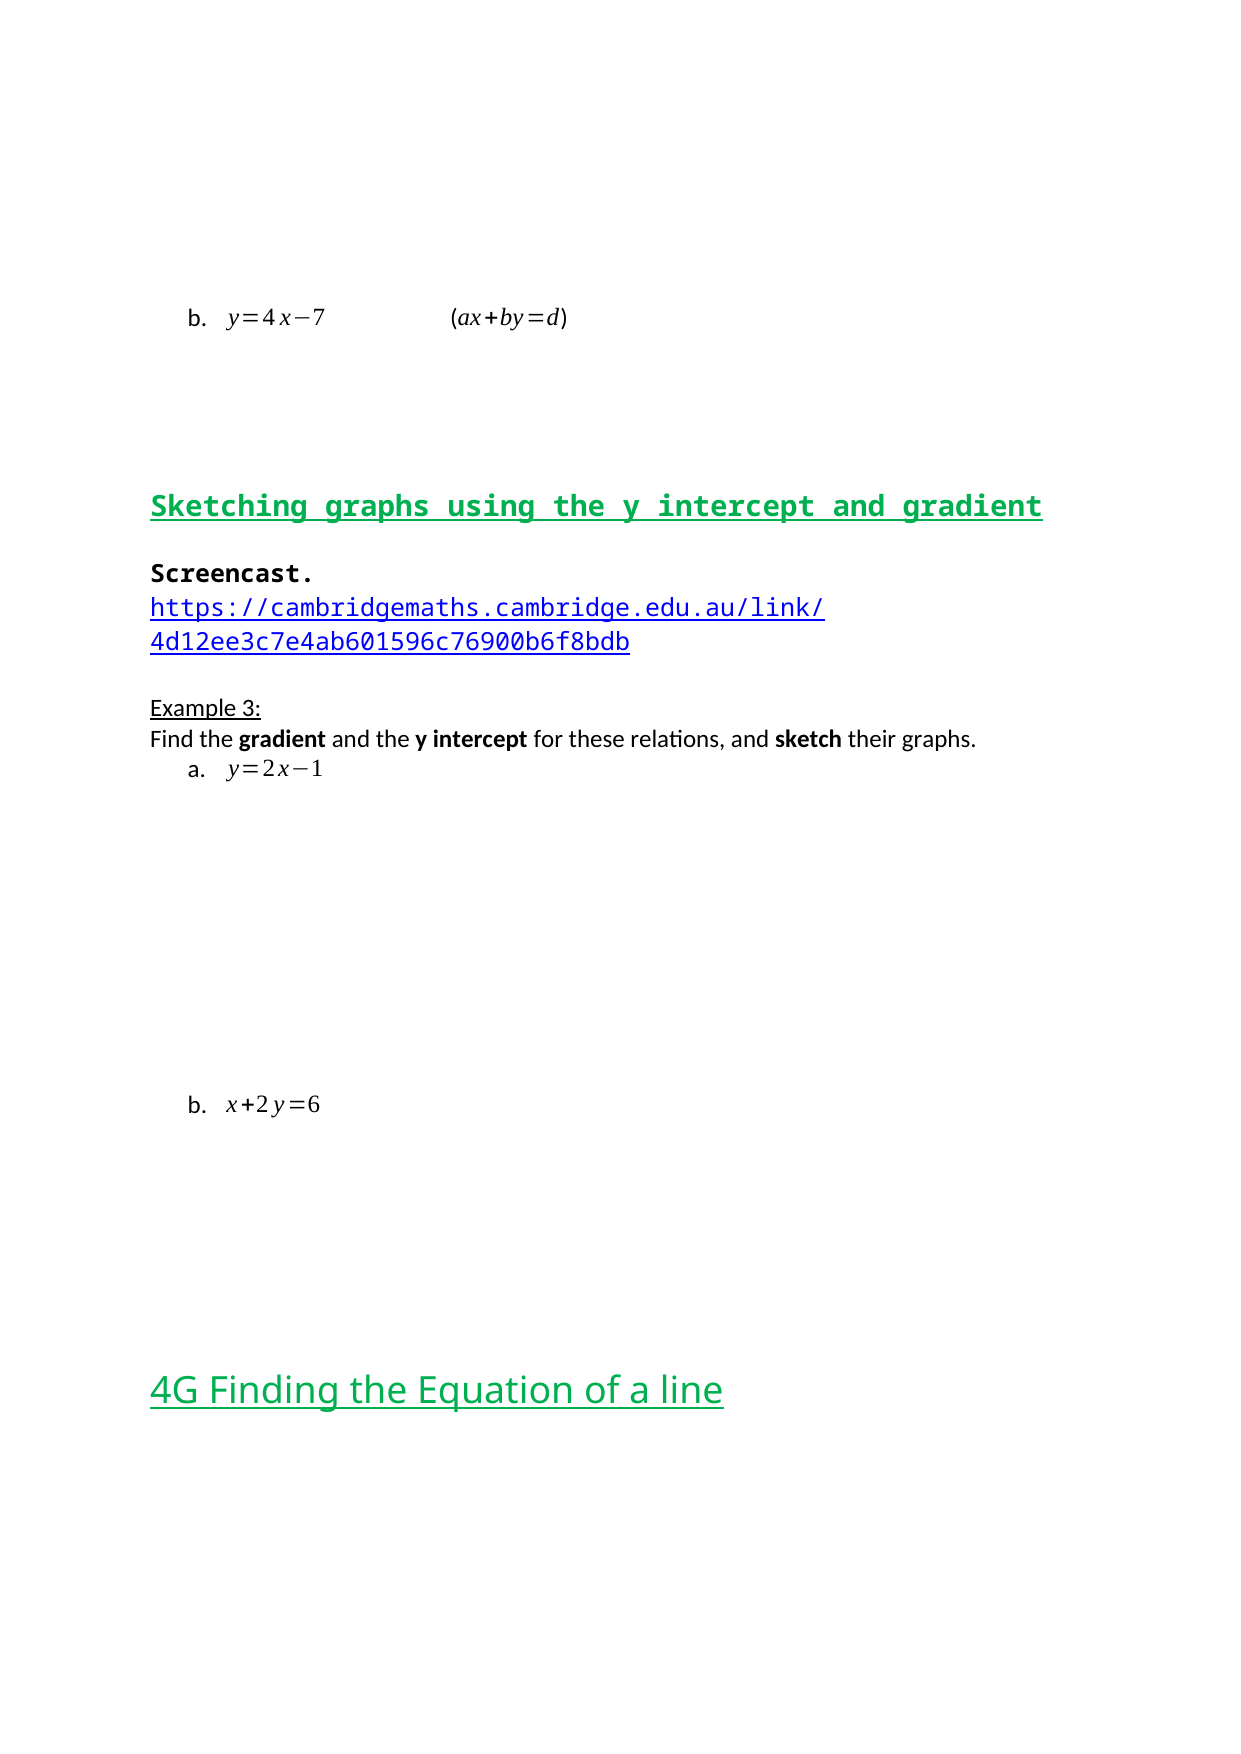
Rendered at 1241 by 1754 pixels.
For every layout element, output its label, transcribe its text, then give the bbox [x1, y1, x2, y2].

text Example 3: [150, 692, 1090, 723]
text Sketching graphs using the y intercept and gradient [150, 486, 1090, 525]
text Find the gradient and the y intercept for these relations, and sketch their graphs. [150, 723, 1090, 753]
text https://cambridgemaths.cambridge.edu.au/link/4d12ee3c7e4ab601596c76900b6f8bdb [150, 590, 1090, 658]
text Screencast. [150, 556, 1090, 590]
text 4G Finding the Equation of a line [150, 1364, 1090, 1415]
list () [187, 303, 1090, 333]
